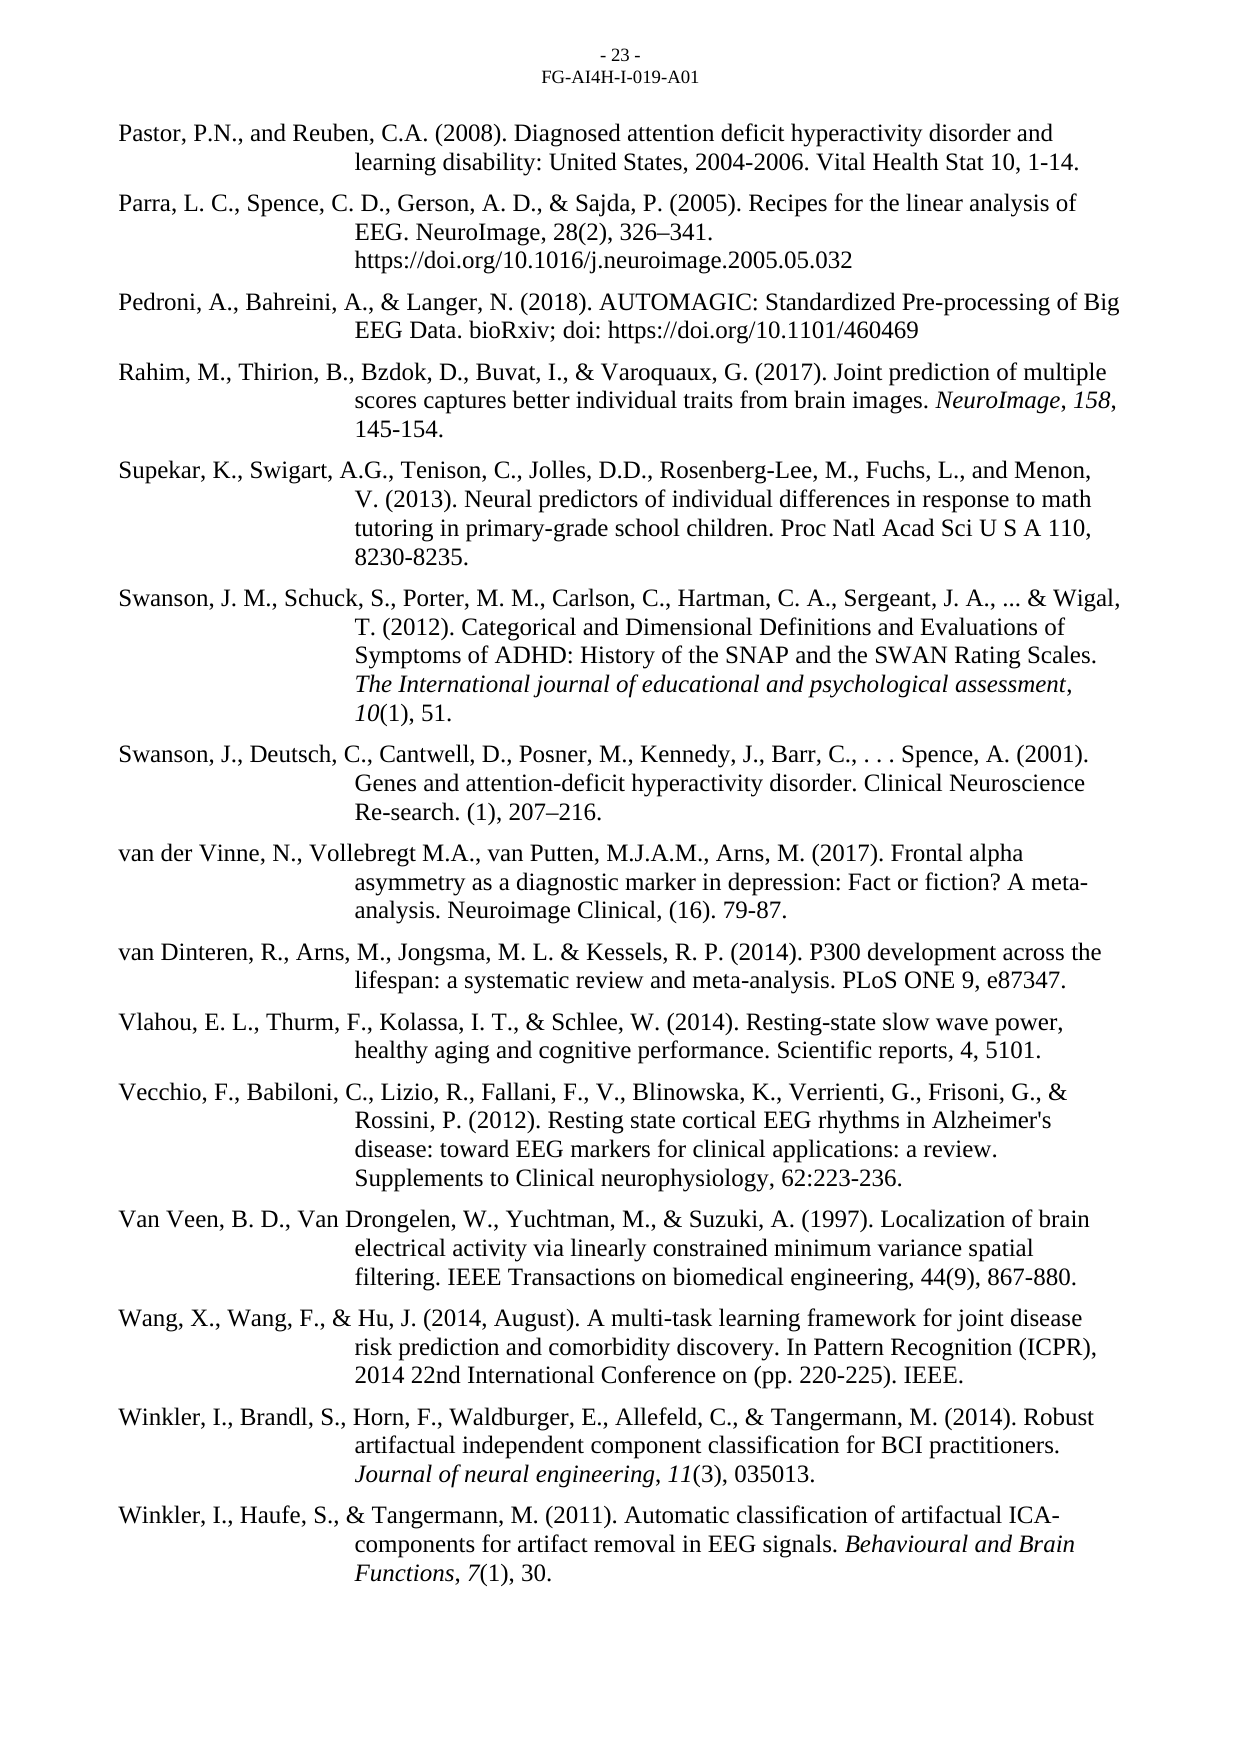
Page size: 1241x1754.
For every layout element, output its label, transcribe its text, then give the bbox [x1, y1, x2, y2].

text Swanson, J. M., Schuck, S., Porter, M. M., Carlson, C., Hartman, C. A., Sergeant, J. A., ... & Wigal, T. (2012). Categorical and Dimensional Definitions and Evaluations of Symptoms of ADHD: History of the SNAP and the SWAN Rating Scales. The International journal of educational and psychological assessment, 10(1), 51. [118, 583, 1122, 727]
text van der Vinne, N., Vollebregt M.A., van Putten, M.J.A.M., Arns, M. (2017). Frontal alpha asymmetry as a diagnostic marker in depression: Fact or fiction? A meta-analysis. Neuroimage Clinical, (16). 79-87. [118, 838, 1122, 924]
text Supekar, K., Swigart, A.G., Tenison, C., Jolles, D.D., Rosenberg-Lee, M., Fuchs, L., and Menon, V. (2013). Neural predictors of individual differences in response to math tutoring in primary-grade school children. Proc Natl Acad Sci U S A 110, 8230-8235. [118, 456, 1122, 571]
text van Dinteren, R., Arns, M., Jongsma, M. L. & Kessels, R. P. (2014). P300 development across the lifespan: a systematic review and meta-analysis. PLoS ONE 9, e87347. [118, 937, 1122, 994]
text Rahim, M., Thirion, B., Bzdok, D., Buvat, I., & Varoquaux, G. (2017). Joint prediction of multiple scores captures better individual traits from brain images. NeuroImage, 158, 145-154. [118, 357, 1122, 443]
text Winkler, I., Haufe, S., & Tangermann, M. (2011). Automatic classification of artifactual ICA-components for artifact removal in EEG signals. Behavioural and Brain Functions, 7(1), 30. [118, 1501, 1122, 1587]
text Wang, X., Wang, F., & Hu, J. (2014, August). A multi-task learning framework for joint disease risk prediction and comorbidity discovery. In Pattern Recognition (ICPR), 2014 22nd International Conference on (pp. 220-225). IEEE. [118, 1303, 1122, 1389]
text Vlahou, E. L., Thurm, F., Kolassa, I. T., & Schlee, W. (2014). Resting-state slow wave power, healthy aging and cognitive performance. Scientific reports, 4, 5101. [118, 1007, 1122, 1064]
text Swanson, J., Deutsch, C., Cantwell, D., Posner, M., Kennedy, J., Barr, C., . . . Spence, A. (2001). Genes and attention-deficit hyperactivity disorder. Clinical Neuroscience Re-search. (1), 207–216. [118, 739, 1122, 826]
text Parra, L. C., Spence, C. D., Gerson, A. D., & Sajda, P. (2005). Recipes for the linear analysis of EEG. NeuroImage, 28(2), 326–341. https://doi.org/10.1016/j.neuroimage.2005.05.032 [118, 188, 1122, 274]
text Pastor, P.N., and Reuben, C.A. (2008). Diagnosed attention deficit hyperactivity disorder and learning disability: United States, 2004-2006. Vital Health Stat 10, 1-14. [118, 118, 1122, 176]
text Winkler, I., Brandl, S., Horn, F., Waldburger, E., Allefeld, C., & Tangermann, M. (2014). Robust artifactual independent component classification for BCI practitioners. Journal of neural engineering, 11(3), 035013. [118, 1402, 1122, 1488]
text Pedroni, A., Bahreini, A., & Langer, N. (2018). AUTOMAGIC: Standardized Pre-processing of Big EEG Data. bioRxiv; doi: https://doi.org/10.1101/460469 [118, 287, 1122, 344]
text Vecchio, F., Babiloni, C., Lizio, R., Fallani, F., V., Blinowska, K., Verrienti, G., Frisoni, G., & Rossini, P. (2012). Resting state cortical EEG rhythms in Alzheimer's disease: toward EEG markers for clinical applications: a review. Supplements to Clinical neurophysiology, 62:223-236. [118, 1077, 1122, 1192]
text Van Veen, B. D., Van Drongelen, W., Yuchtman, M., & Suzuki, A. (1997). Localization of brain electrical activity via linearly constrained minimum variance spatial filtering. IEEE Transactions on biomedical engineering, 44(9), 867-880. [118, 1204, 1122, 1291]
